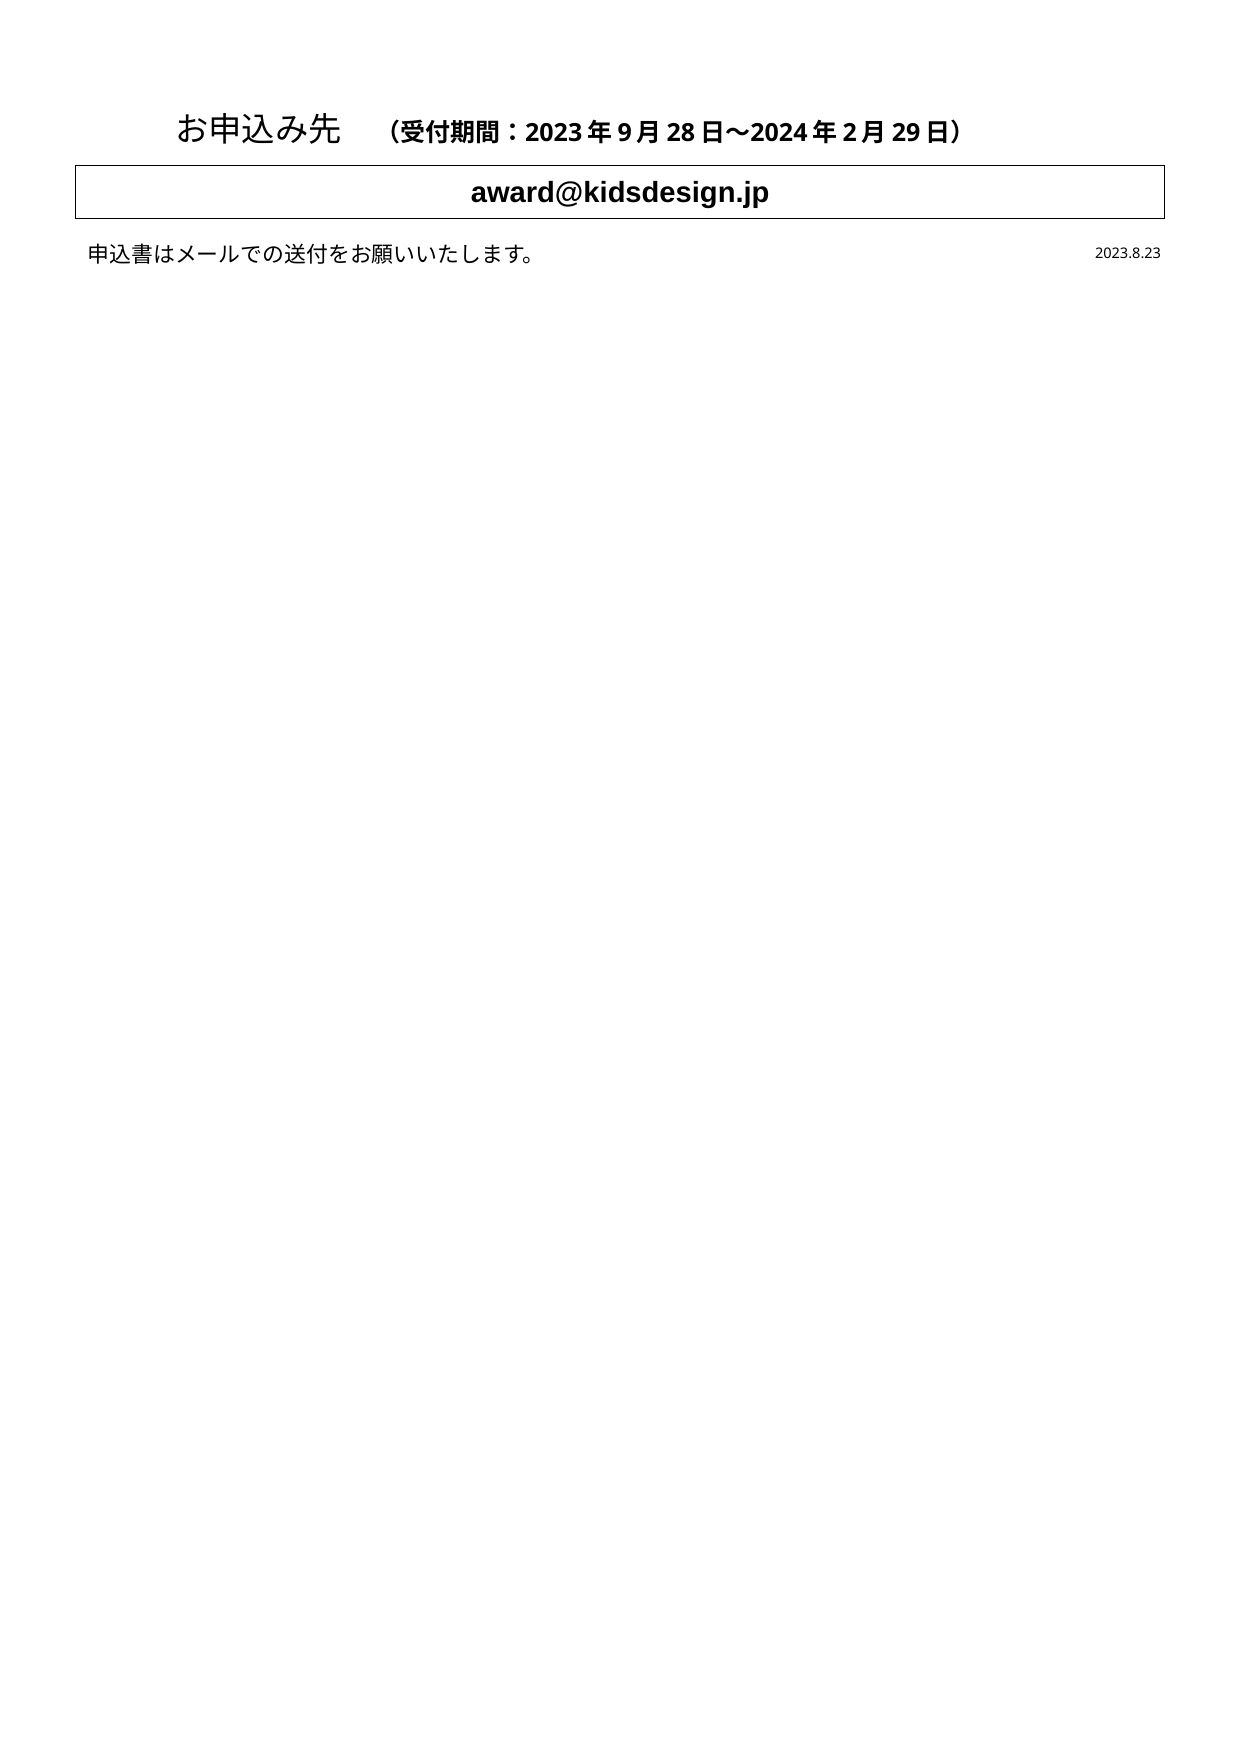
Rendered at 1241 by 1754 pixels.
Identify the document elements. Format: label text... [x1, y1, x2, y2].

text お申込み先 （受付期間：2023年9月28日～2024年2月29日） [75, 89, 1165, 164]
table_header award@kidsdesign.jp [76, 166, 1164, 218]
